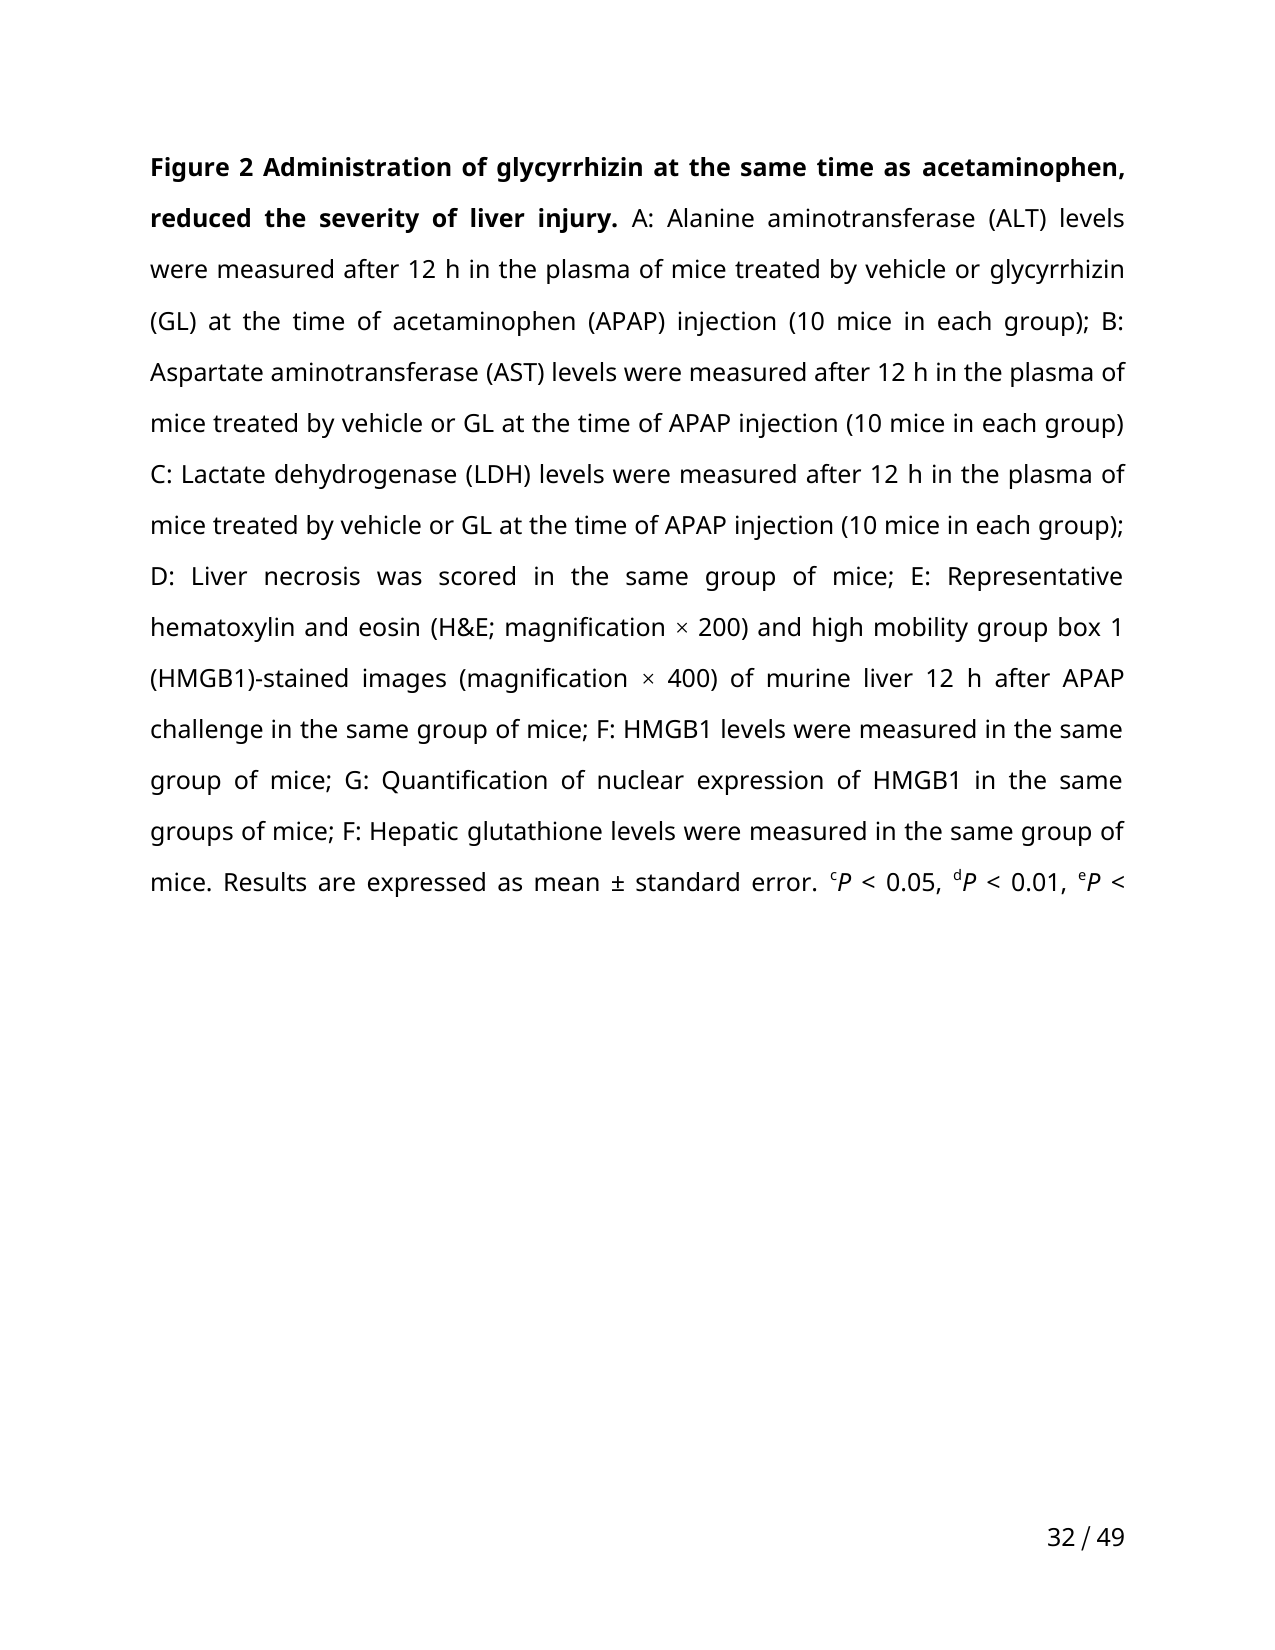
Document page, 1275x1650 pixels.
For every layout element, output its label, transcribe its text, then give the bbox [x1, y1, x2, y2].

text Figure 2 Administration of glycyrrhizin at the same time as acetaminophen, reduced the severity of liver injury. A: Alanine aminotransferase (ALT) levels were measured after 12 h in the plasma of mice treated by vehicle or glycyrrhizin (GL) at the time of acetaminophen (APAP) injection (10 mice in each group); B: Aspartate aminotransferase (AST) levels were measured after 12 h in the plasma of mice treated by vehicle or GL at the time of APAP injection (10 mice in each group) C: Lactate dehydrogenase (LDH) levels were measured after 12 h in the plasma of mice treated by vehicle or GL at the time of APAP injection (10 mice in each group); D: Liver necrosis was scored in the same group of mice; E: Representative hematoxylin and eosin (H&E; magnification × 200) and high mobility group box 1 (HMGB1)-stained images (magnification × 400) of murine liver 12 h after APAP challenge in the same group of mice; F: HMGB1 levels were measured in the same group of mice; G: Quantification of nuclear expression of HMGB1 in the same groups of mice; F: Hepatic glutathione levels were measured in the same group of mice. Results are expressed as mean ± standard error. cP < 0.05, dP < 0.01, eP < 0.001 vs APAP. Experiments were reproduced three times. [150, 150, 1125, 899]
